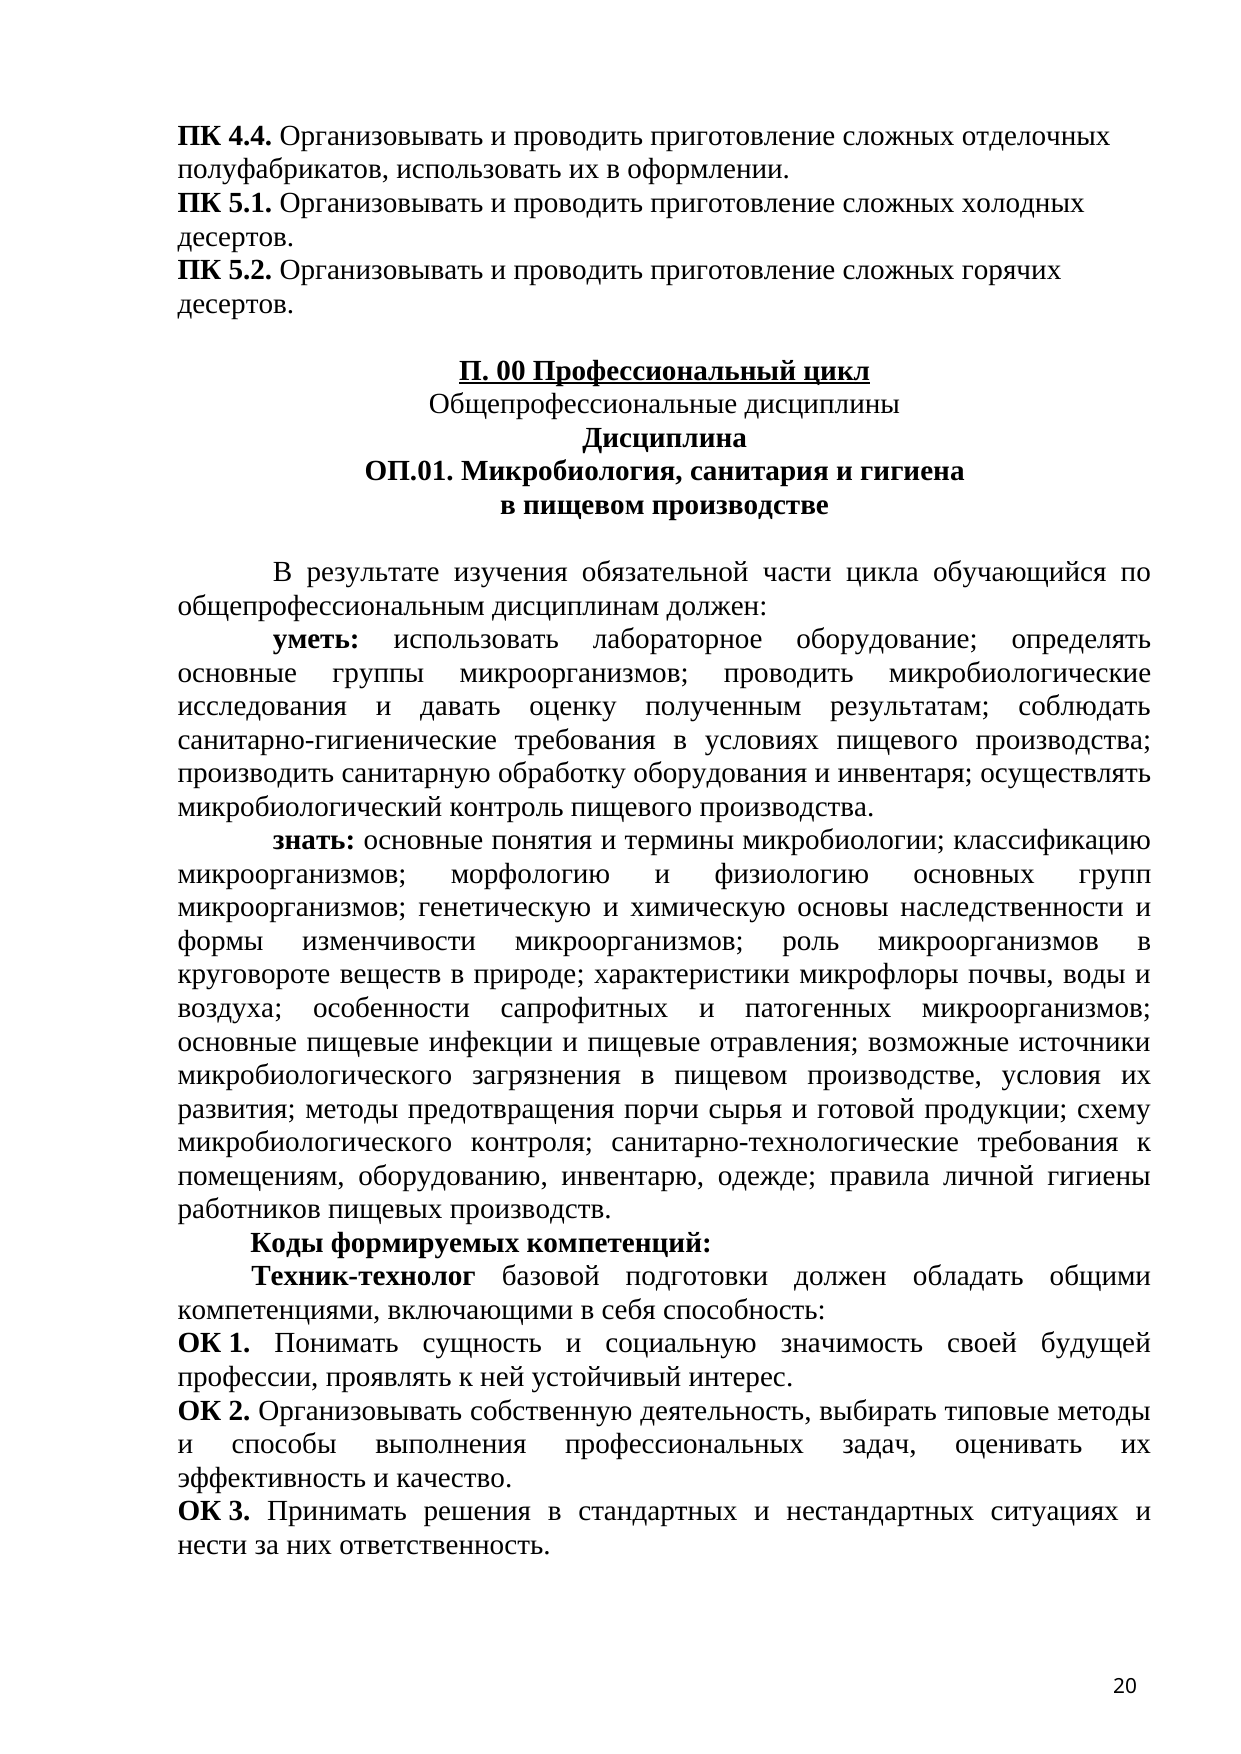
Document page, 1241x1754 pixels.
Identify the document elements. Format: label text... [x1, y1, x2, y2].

text Дисциплина [177, 420, 1152, 453]
text ОП.01. Микробиология, санитария и гигиена [177, 453, 1152, 487]
text ПК 5.1. Организовывать и проводить приготовление сложных холодных десертов. [177, 185, 1152, 252]
text знать: основные понятия и термины микробиологии; классификацию микроорганизмов; морфологию и физиологию основных групп микроорганизмов; генетическую и химическую основы наследственности и формы изменчивости микроорганизмов; роль микроорганизмов в круговороте веществ в природе; характеристики микрофлоры почвы, воды и воздуха; особенности сапрофитных и патогенных микроорганизмов; основные пищевые инфекции и пищевые отравления; возможные источники микробиологического загрязнения в пищевом производстве, условия их развития; методы предотвращения порчи сырья и готовой продукции; схему микробиологического контроля; санитарно-технологические требования к помещениям, оборудованию, инвентарю, одежде; правила личной гигиены работников пищевых производств. [177, 822, 1152, 1225]
text Техник-технолог базовой подготовки должен обладать общими компетенциями, включающими в себя способность: [177, 1258, 1152, 1326]
text В результате изучения обязательной части цикла обучающийся по общепрофессиональным дисциплинам должен: [177, 554, 1152, 621]
text ПК 5.2. Организовывать и проводить приготовление сложных горячих десертов. [177, 252, 1152, 319]
text П. 00 Профессиональный цикл [177, 353, 1152, 386]
text в пищевом производстве [177, 487, 1152, 521]
text ОК 2. Организовывать собственную деятельность, выбирать типовые методы и способы выполнения профессиональных задач, оценивать их эффективность и качество. [177, 1393, 1152, 1493]
text уметь: использовать лабораторное оборудование; определять основные группы микроорганизмов; проводить микробиологические исследования и давать оценку полученным результатам; соблюдать санитарно-гигиенические требования в условиях пищевого производства; производить санитарную обработку оборудования и инвентаря; осуществлять микробиологический контроль пищевого производства. [177, 621, 1152, 822]
text Общепрофессиональные дисциплины [177, 386, 1152, 420]
text ПК 4.4. Организовывать и проводить приготовление сложных отделочных полуфабрикатов, использовать их в оформлении. [177, 118, 1152, 185]
text ОК 1. Понимать сущность и социальную значимость своей будущей профессии, проявлять к ней устойчивый интерес. [177, 1326, 1152, 1393]
text ОК 3. Принимать решения в стандартных и нестандартных ситуациях и нести за них ответственность. [177, 1493, 1152, 1560]
text Коды формируемых компетенций: [177, 1225, 1152, 1258]
